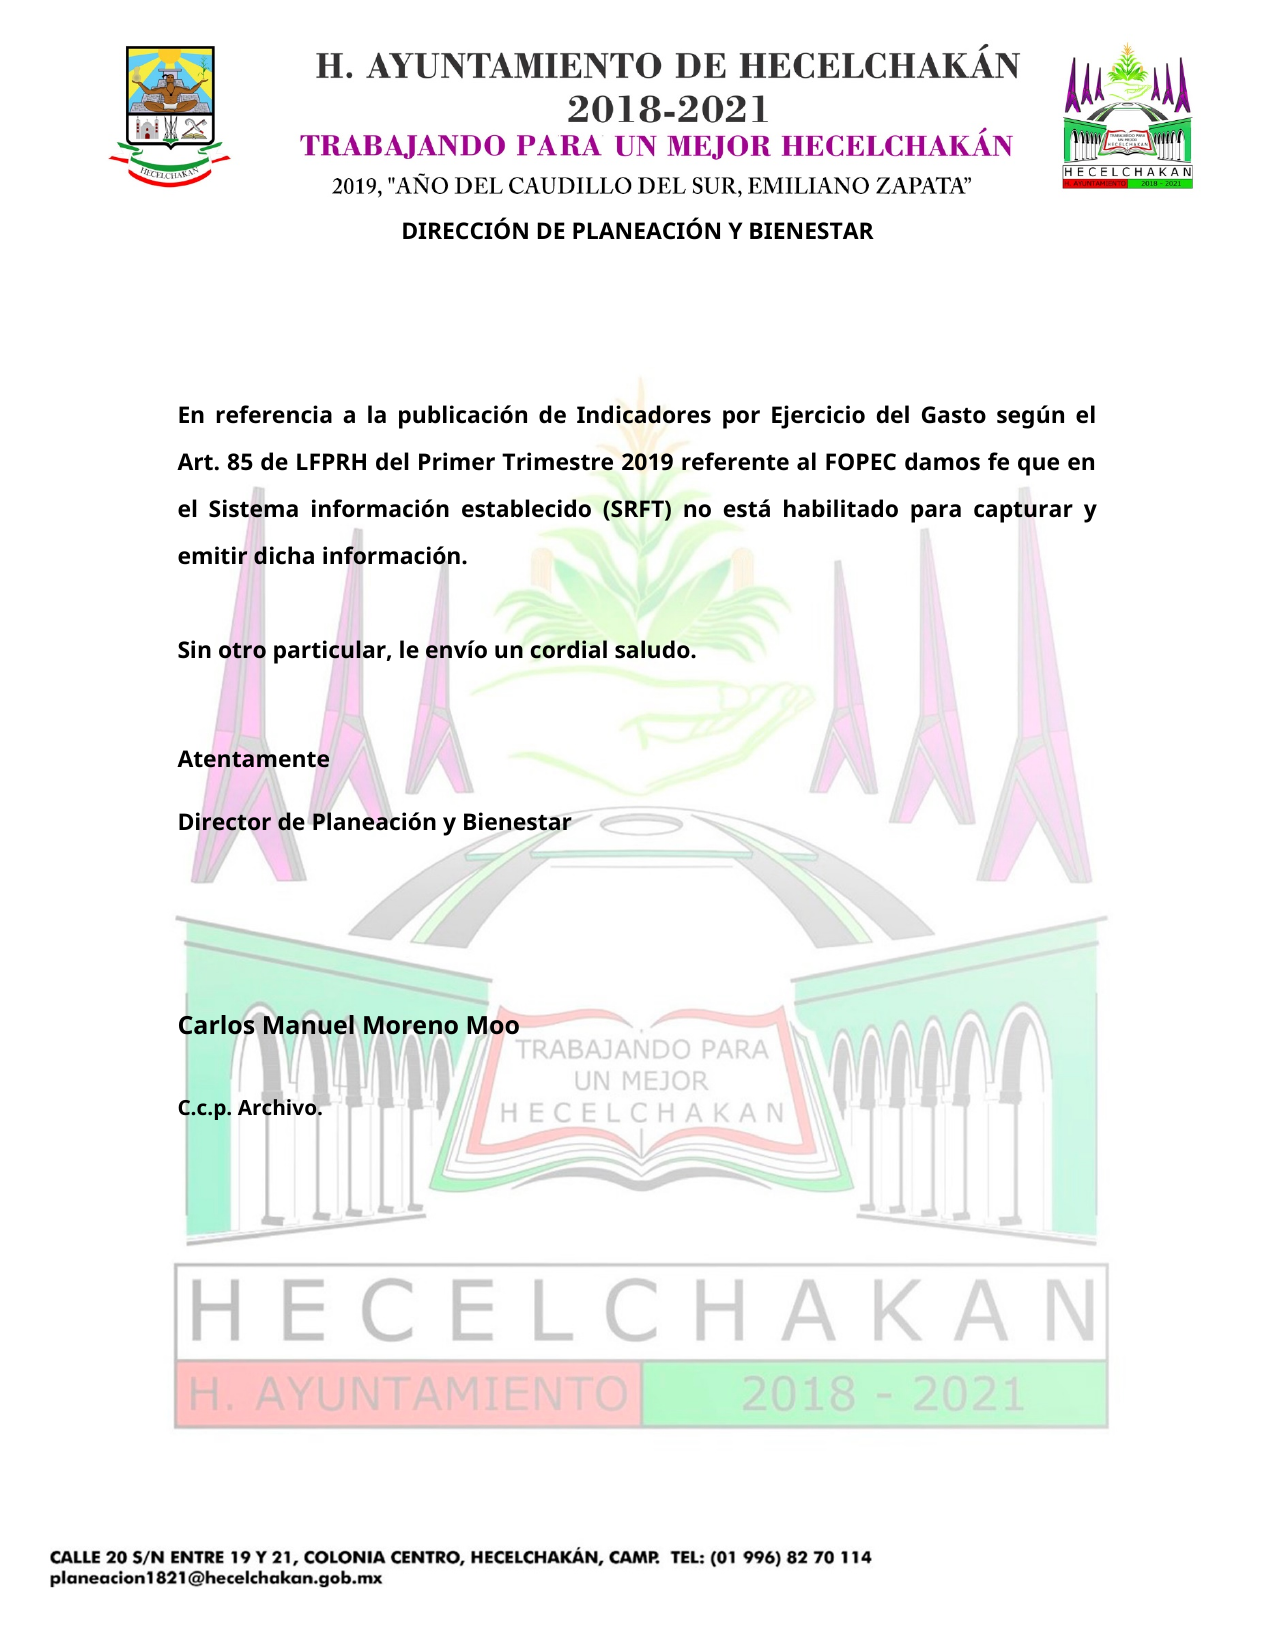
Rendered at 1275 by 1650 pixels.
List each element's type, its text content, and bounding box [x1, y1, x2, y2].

text Atentamente [177, 743, 1098, 774]
picture [10, 12, 1261, 1631]
text Sin otro particular, le envío un cordial saludo. [177, 634, 1098, 665]
text En referencia a la publicación de Indicadores por Ejercicio del Gasto según el Art. 85 de LFPRH del Primer Trimestre 2019 referente al FOPEC damos fe que en el Sistema información establecido (SRFT) no está habilitado para capturar y emitir dicha información. [177, 399, 1098, 571]
text C.c.p. Archivo. [177, 1093, 1098, 1122]
text Director de Planeación y Bienestar [177, 806, 1098, 837]
text Carlos Manuel Moreno Moo [177, 1008, 1098, 1042]
